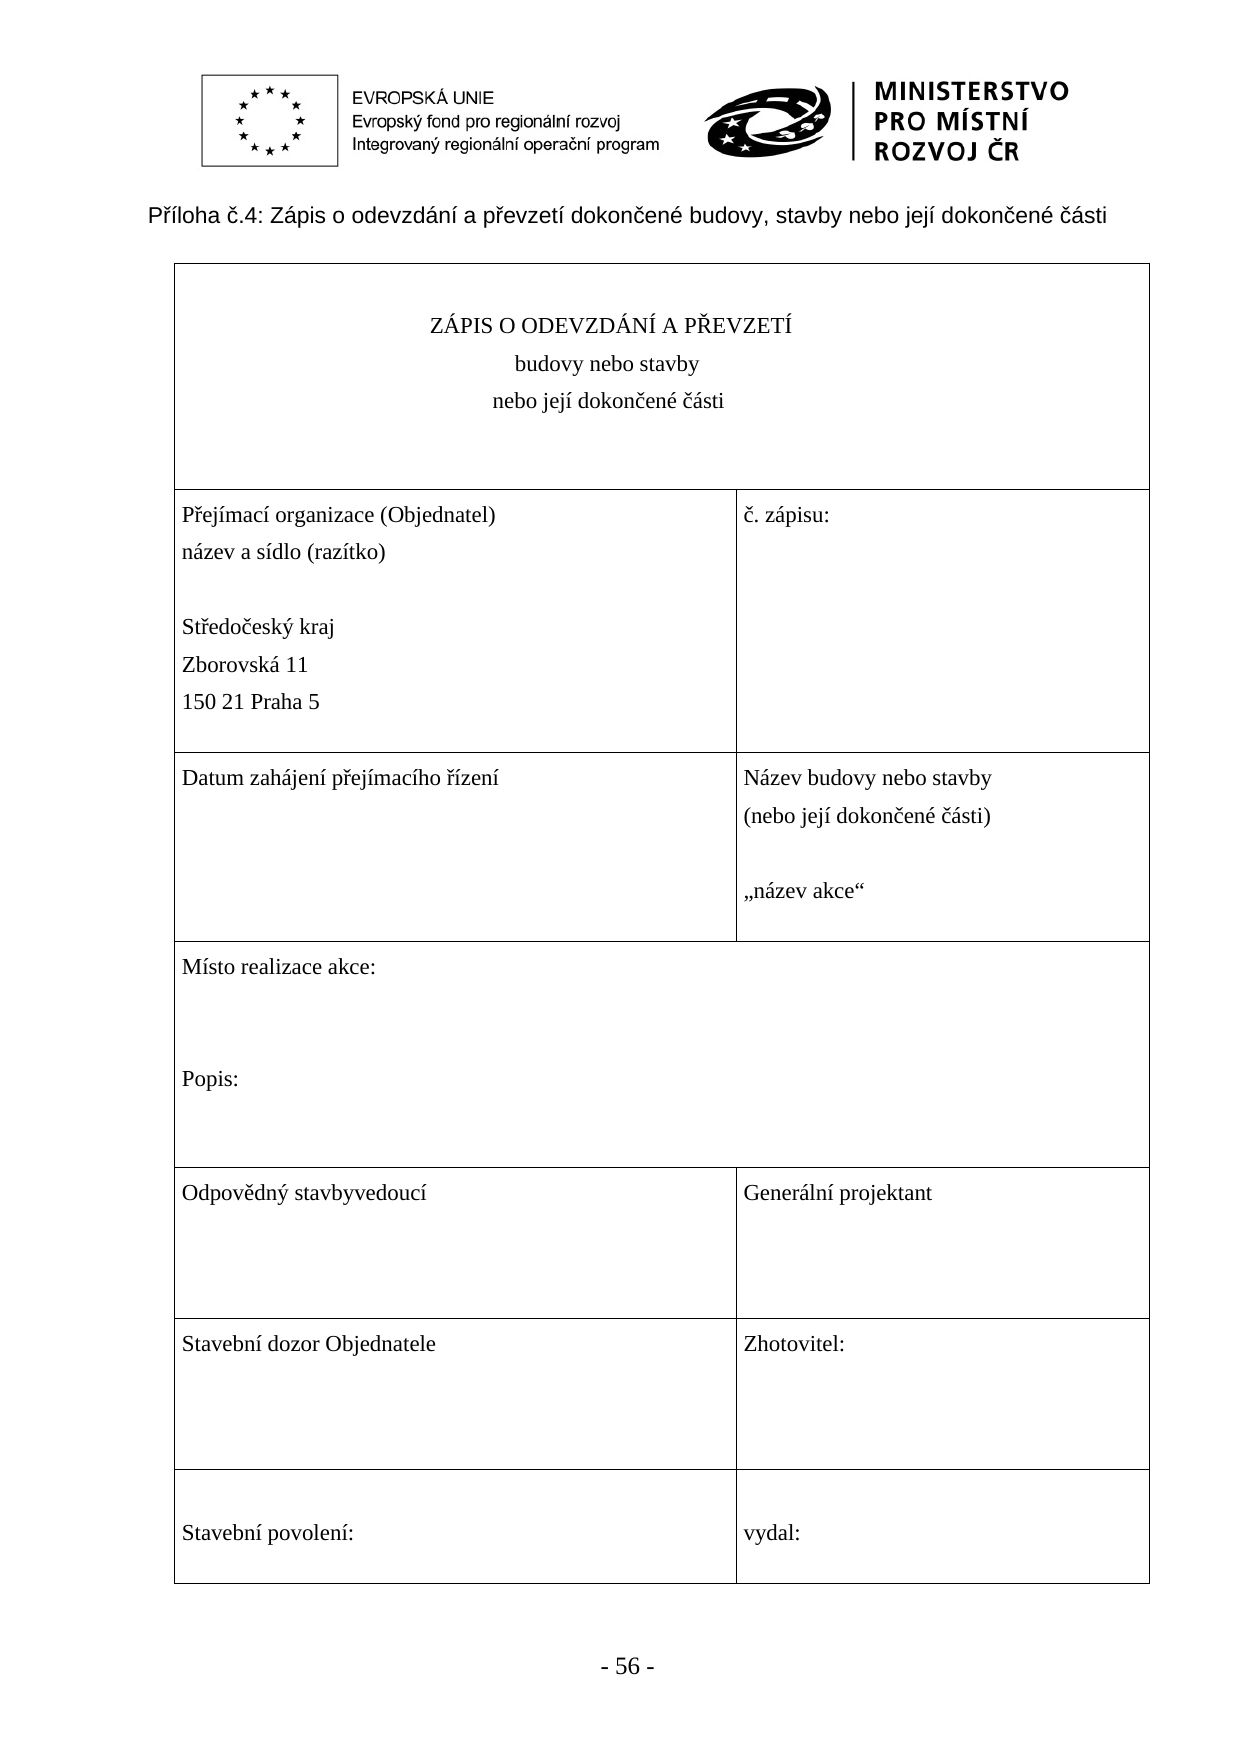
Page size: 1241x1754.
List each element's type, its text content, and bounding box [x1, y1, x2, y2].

table_cell Odpovědný stavbyvedoucí [175, 1168, 736, 1318]
table_cell č. zápisu: [737, 490, 1149, 752]
table_cell Stavební povolení: [175, 1470, 736, 1582]
table_header ZÁPIS O ODEVZDÁNÍ A PŘEVZETÍ budovy nebo stavby nebo její dokončené části [175, 264, 1149, 489]
table_cell vydal: [737, 1470, 1149, 1582]
table_cell Přejímací organizace (Objednatel) název a sídlo (razítko) Středočeský kraj Zborovská 11 150 21 Praha 5 [175, 490, 736, 752]
picture [158, 44, 1097, 191]
table_cell Název budovy nebo stavby (nebo její dokončené části) „název akce“ [737, 753, 1149, 941]
text Příloha č.4: Zápis o odevzdání a převzetí dokončené budovy, stavby nebo její dokončené části [148, 190, 1107, 228]
table_cell Zhotovitel: [737, 1319, 1149, 1469]
table_cell Generální projektant [737, 1168, 1149, 1318]
table_cell Datum zahájení přejímacího řízení [175, 753, 736, 941]
table_cell Stavební dozor Objednatele [175, 1319, 736, 1469]
table_cell Místo realizace akce: Popis: [175, 942, 1149, 1167]
